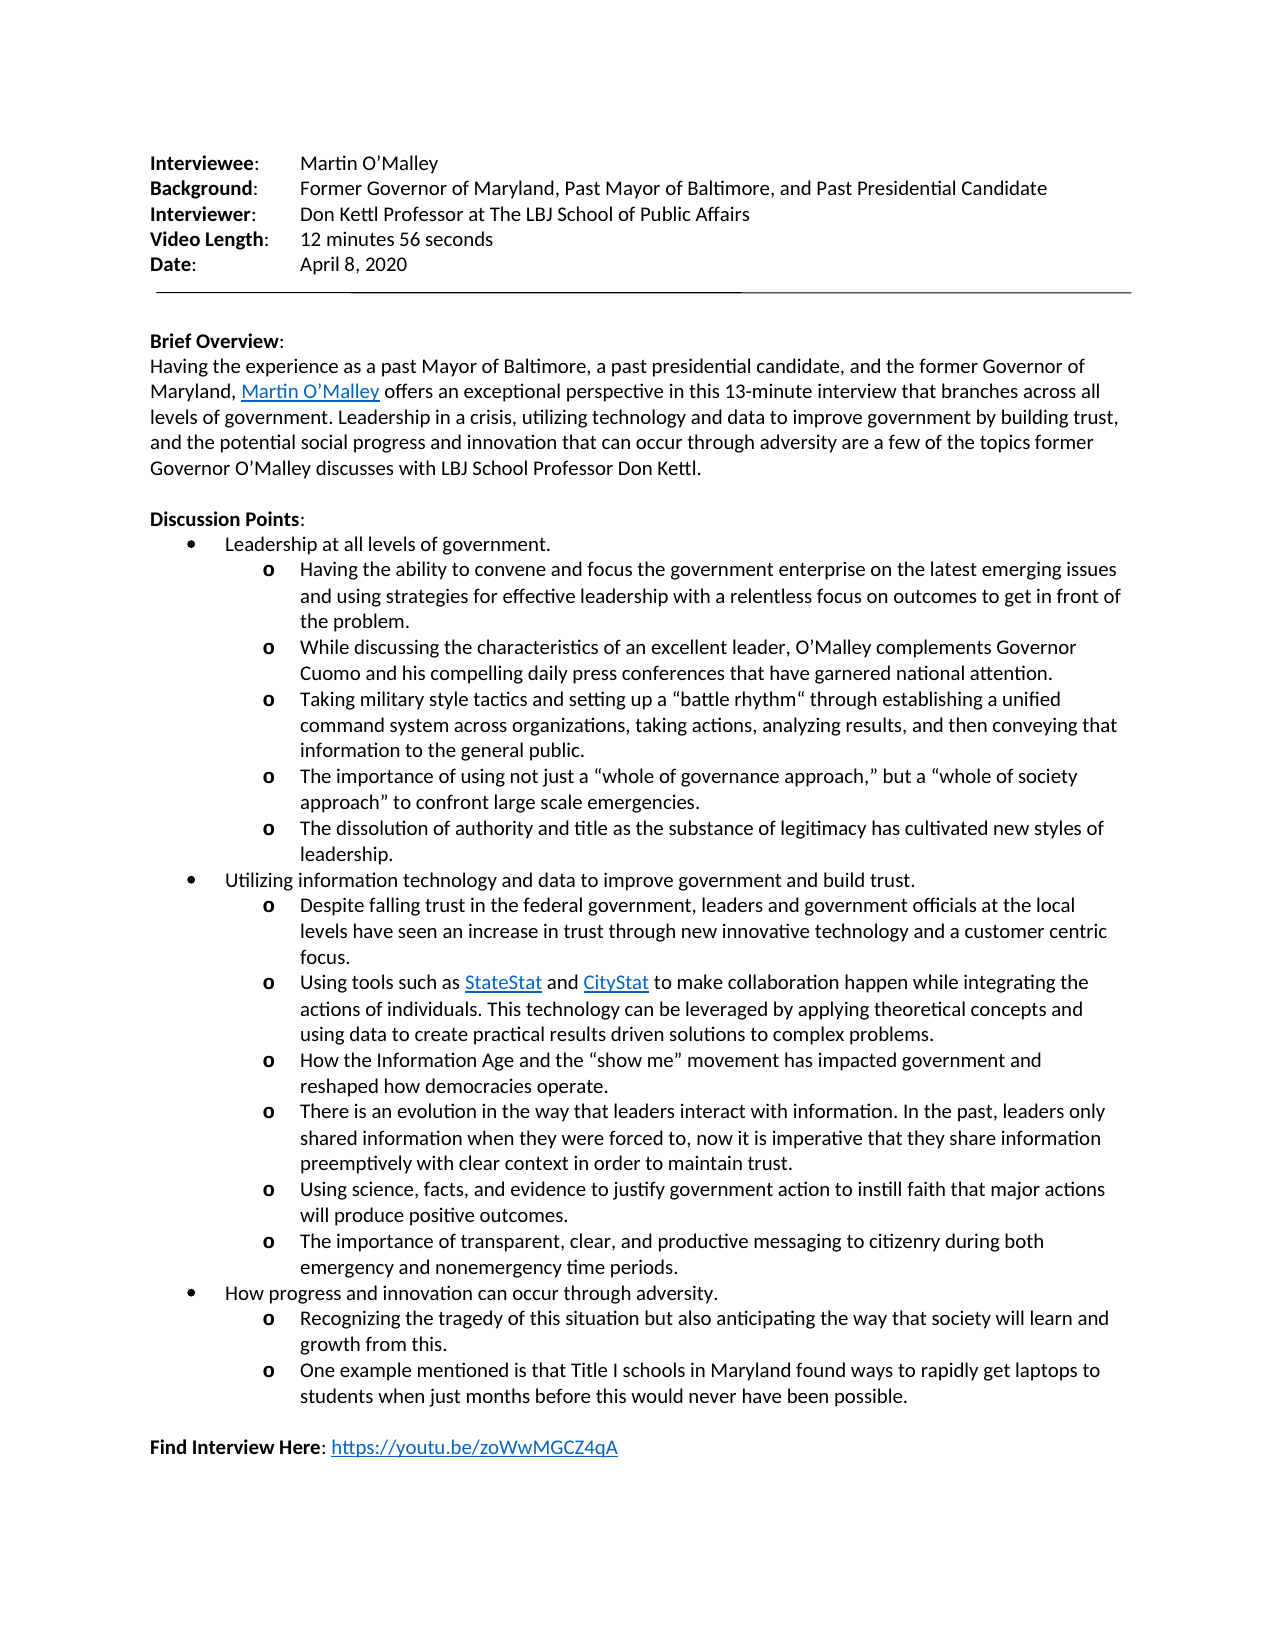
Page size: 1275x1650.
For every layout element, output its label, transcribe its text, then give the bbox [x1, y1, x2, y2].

text Brief Overview: [150, 328, 1125, 353]
list Using tools such as StateStat and CityStat to make collaboration happen while integrating the actions of individuals. This technology can be leveraged by applying theoretical concepts and using data to create practical results driven solutions to complex problems. [262, 969, 1125, 1047]
text Having the experience as a past Mayor of Baltimore, a past presidential candidate, and the former Governor of Maryland, Martin O’Malley offers an exceptional perspective in this 13-minute interview that branches across all levels of government. Leadership in a crisis, utilizing technology and data to improve government by building trust, and the potential social progress and innovation that can occur through adversity are a few of the topics former Governor O’Malley discusses with LBJ School Professor Don Kettl. [150, 353, 1125, 480]
list The dissolution of authority and title as the substance of legitimacy has cultivated new styles of leadership. [262, 815, 1125, 867]
list The importance of using not just a “whole of governance approach,” but a “whole of society approach” to confront large scale emergencies. [262, 763, 1125, 815]
list The importance of transparent, clear, and productive messaging to citizenry during both emergency and nonemergency time periods. [262, 1228, 1125, 1280]
list Taking military style tactics and setting up a “battle rhythm“ through establishing a unified command system across organizations, taking actions, analyzing results, and then conveying that information to the general public. [262, 686, 1125, 763]
list Despite falling trust in the federal government, leaders and government officials at the local levels have seen an increase in trust through new innovative technology and a customer centric focus. [262, 892, 1125, 969]
text Interviewer: Don Kettl Professor at The LBJ School of Public Affairs [150, 201, 1125, 226]
text Date: April 8, 2020 [150, 252, 1125, 277]
list Recognizing the tragedy of this situation but also anticipating the way that society will learn and growth from this. [262, 1305, 1125, 1357]
text Discussion Points: [150, 506, 1125, 531]
text Background: Former Governor of Maryland, Past Mayor of Baltimore, and Past Presidential Candidate [150, 175, 1125, 201]
list How the Information Age and the “show me” movement has impacted government and reshaped how democracies operate. [262, 1047, 1125, 1099]
list Utilizing information technology and data to improve government and build trust. [187, 867, 1125, 892]
list Leadership at all levels of government. [187, 531, 1125, 557]
list Using science, facts, and evidence to justify government action to instill faith that major actions will produce positive outcomes. [262, 1176, 1125, 1228]
list While discussing the characteristics of an excellent leader, O’Malley complements Governor Cuomo and his compelling daily press conferences that have garnered national attention. [262, 634, 1125, 686]
text Interviewee: Martin O’Malley [150, 150, 1125, 175]
list Having the ability to convene and focus the government enterprise on the latest emerging issues and using strategies for effective leadership with a relentless focus on outcomes to get in front of the problem. [262, 557, 1125, 634]
list How progress and innovation can occur through adversity. [187, 1280, 1125, 1305]
text Video Length: 12 minutes 56 seconds [150, 226, 1125, 252]
list One example mentioned is that Title I schools in Maryland found ways to rapidly get laptops to students when just months before this would never have been possible. [262, 1357, 1125, 1409]
text Find Interview Here: https://youtu.be/zoWwMGCZ4qA [150, 1434, 1125, 1460]
list There is an evolution in the way that leaders interact with information. In the past, leaders only shared information when they were forced to, now it is imperative that they share information preemptively with clear context in order to maintain trust. [262, 1099, 1125, 1176]
